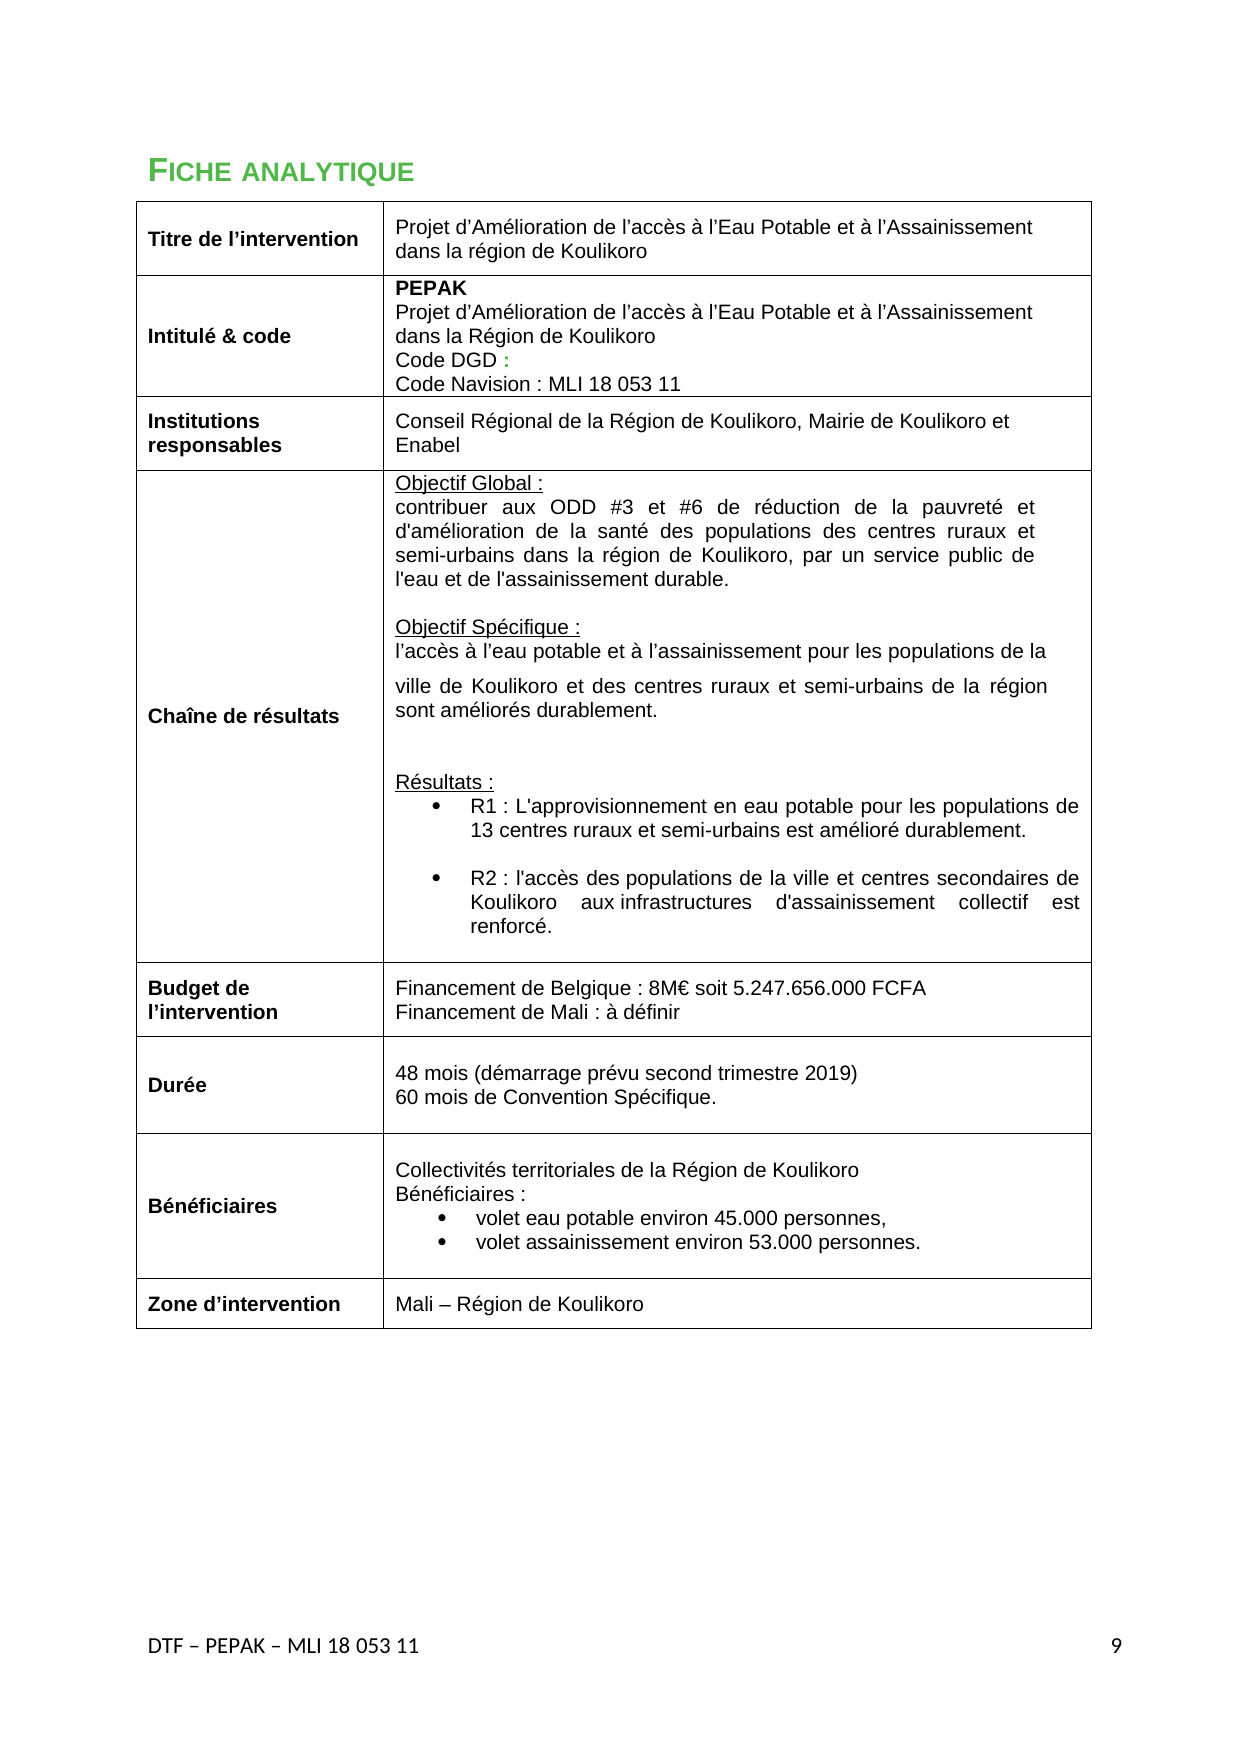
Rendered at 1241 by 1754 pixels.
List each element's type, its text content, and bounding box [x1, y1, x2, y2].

table_header Titre de l’intervention [137, 202, 383, 275]
table_cell Durée [137, 1037, 383, 1133]
table_cell PEPAK Projet d’Amélioration de l’accès à l’Eau Potable et à l’Assainissement dans la Région de Koulikoro Code DGD : Code Navision : MLI 18 053 11 [384, 276, 1091, 396]
table_cell Financement de Belgique : 8M€ soit 5.247.656.000 FCFA Financement de Mali : à définir [384, 963, 1091, 1036]
table_cell 48 mois (démarrage prévu second trimestre 2019) 60 mois de Convention Spécifique. [384, 1037, 1091, 1133]
table_cell Collectivités territoriales de la Région de Koulikoro Bénéficiaires : volet eau potable environ 45.000 personnes, volet assainissement environ 53.000 personnes. [384, 1134, 1091, 1278]
table_cell Zone d’intervention [137, 1279, 383, 1328]
table_header Projet d’Amélioration de l’accès à l’Eau Potable et à l’Assainissement dans la région de Koulikoro [384, 202, 1091, 275]
table_cell Mali – Région de Koulikoro [384, 1279, 1091, 1328]
table_cell Bénéficiaires [137, 1134, 383, 1278]
text Fiche analytique [148, 150, 1122, 188]
table_cell Conseil Régional de la Région de Koulikoro, Mairie de Koulikoro et Enabel [384, 397, 1091, 470]
table_cell Institutions responsables [137, 397, 383, 470]
table_cell Budget de l’intervention [137, 963, 383, 1036]
table_cell Intitulé & code [137, 276, 383, 396]
table_cell Chaîne de résultats [137, 471, 383, 962]
table_cell Objectif Global : contribuer aux ODD #3 et #6 de réduction de la pauvreté et d'amélioration de la santé des populations des centres ruraux et semi-urbains dans la région de Koulikoro, par un service public de l'eau et de l'assainissement durable. Objectif Spécifique : l’accès à l’eau potable et à l’assainissement pour les populations de la ville de Koulikoro et des centres ruraux et semi-urbains de la région sont améliorés durablement. Résultats : R1 : L'approvisionnement en eau potable pour les populations de 13 centres ruraux et semi-urbains est amélioré durablement. R2 : l'accès des populations de la ville et centres secondaires de Koulikoro aux infrastructures d'assainissement collectif est renforcé. [384, 471, 1091, 962]
